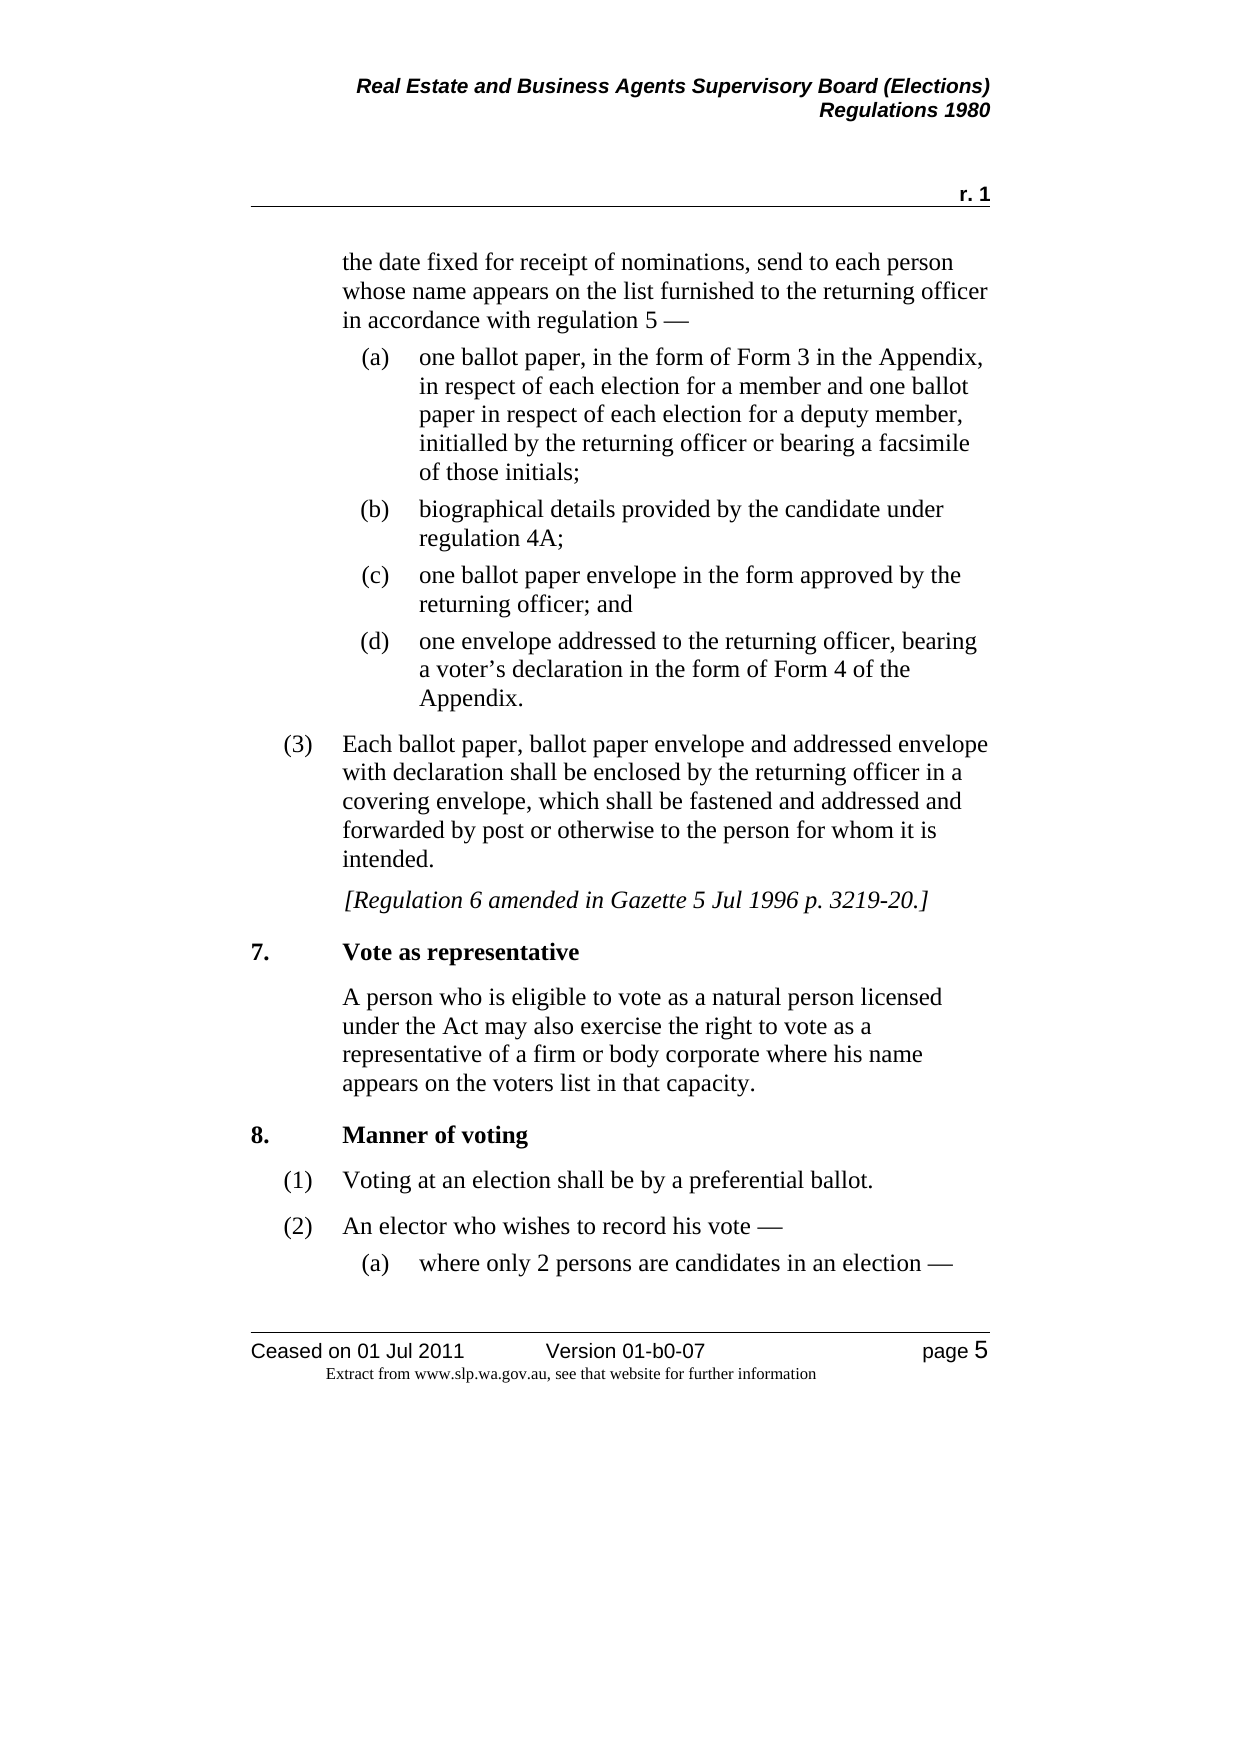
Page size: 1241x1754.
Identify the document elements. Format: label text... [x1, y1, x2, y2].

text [251, 247, 990, 334]
subtitle 7. Vote as representative [251, 937, 990, 965]
text (c) one ballot paper envelope in the form approved by the returning officer; and [251, 560, 990, 617]
text (2) An elector who wishes to record his vote — [251, 1211, 990, 1239]
text (3) Each ballot paper, ballot paper envelope and addressed envelope with declaration shall be enclosed by the returning officer in a covering envelope, which shall be fastened and addressed and forwarded by post or otherwise to the person for whom it is intended. [251, 729, 990, 872]
text (b) biographical details provided by the candidate under regulation 4A; [251, 494, 990, 552]
text (a) one ballot paper, in the form of Form 3 in the Appendix, in respect of each election for a member and one ballot paper in respect of each election for a deputy member, initialled by the returning officer or bearing a facsimile of those initials; [251, 342, 990, 486]
text [Regulation 6 amended in Gazette 5 Jul 1996 p. 3219-20.] [251, 885, 990, 914]
text (a) where only 2 persons are candidates in an election — [251, 1248, 990, 1277]
text (d) one envelope addressed to the returning officer, bearing a voter’s declaration in the form of Form 4 of the Appendix. [251, 626, 990, 712]
text A person who is eligible to vote as a natural person licensed under the Act may also exercise the right to vote as a representative of a firm or body corporate where his name appears on the voters list in that capacity. [251, 982, 990, 1097]
subtitle 8. Manner of voting [251, 1120, 990, 1149]
text (1) Voting at an election shall be by a preferential ballot. [251, 1165, 990, 1194]
